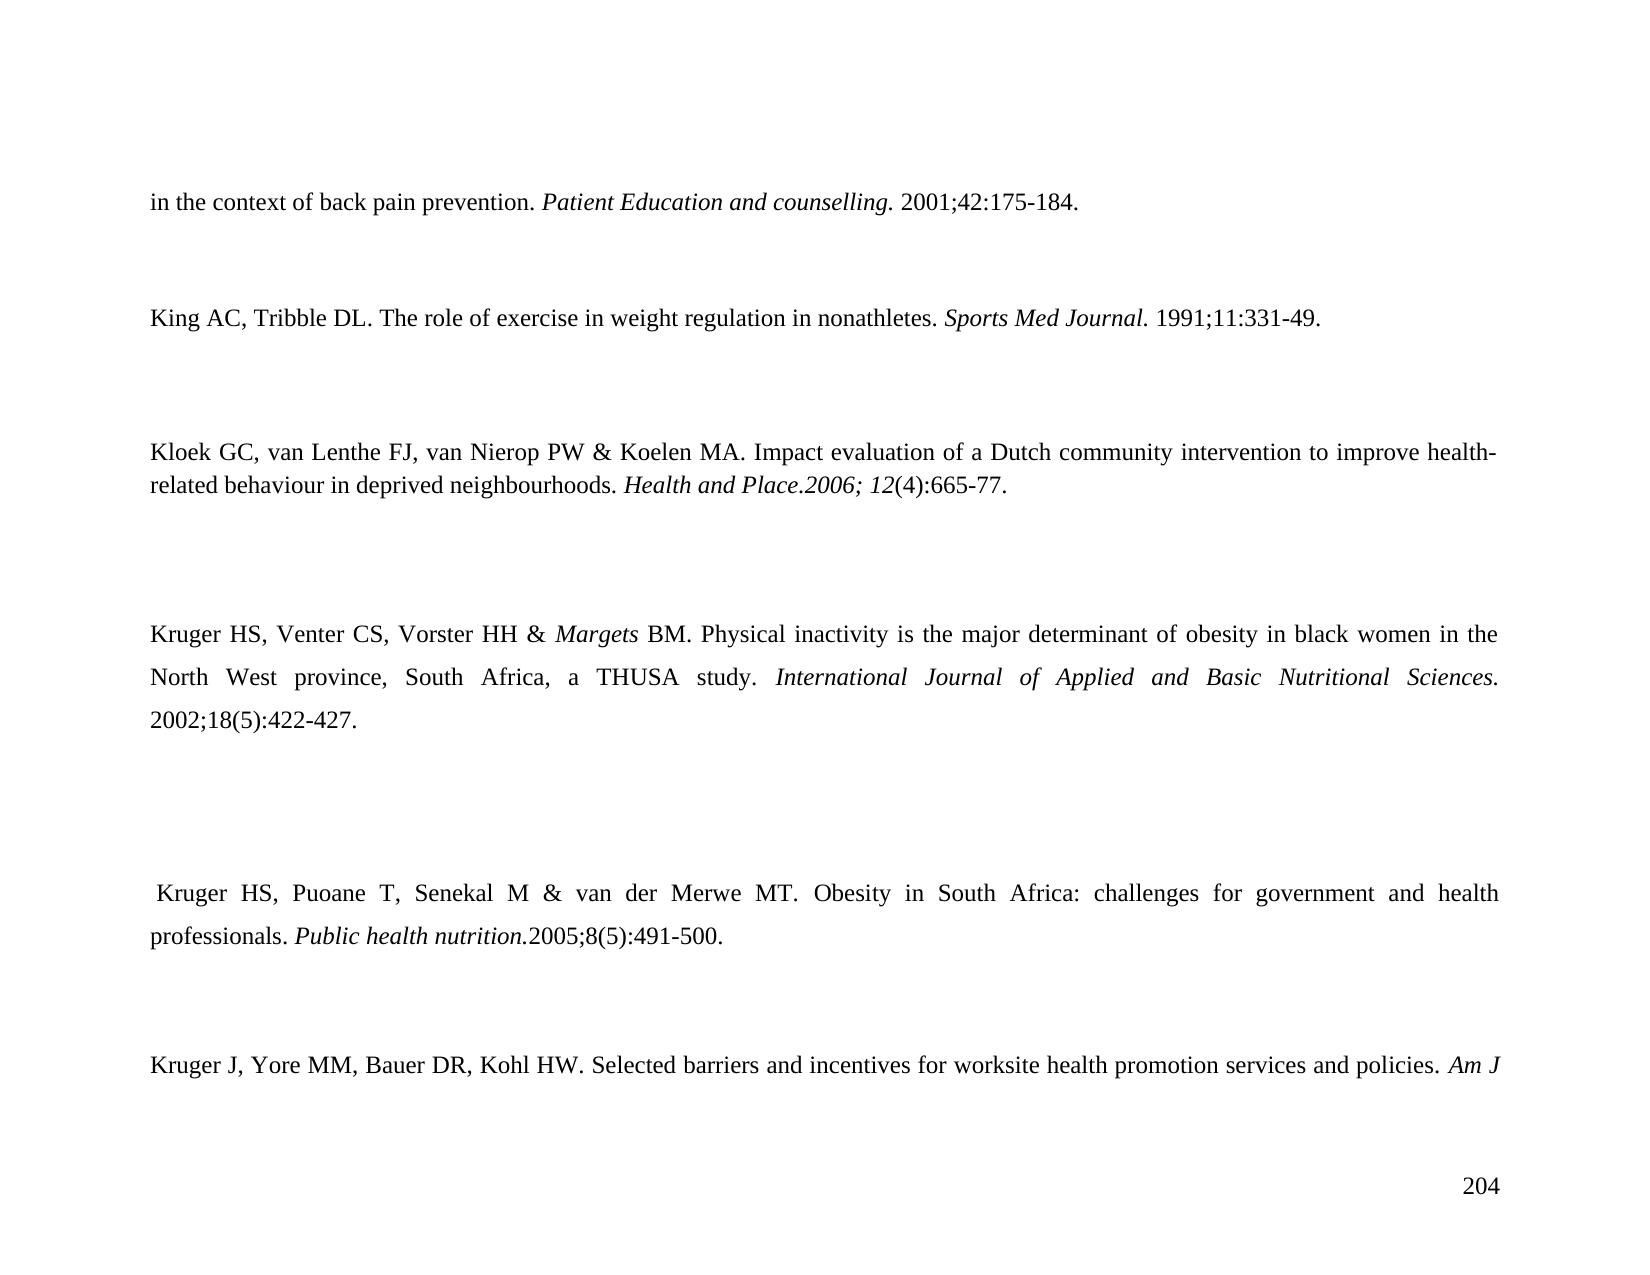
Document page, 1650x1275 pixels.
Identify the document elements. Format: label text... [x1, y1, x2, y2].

text Kruger HS, Venter CS, Vorster HH & Margets BM. Physical inactivity is the major determinant of obesity in black women in the North West province, South Africa, a THUSA study. International Journal of Applied and Basic Nutritional Sciences. 2002;18(5):422-427. [150, 619, 1500, 734]
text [150, 1050, 1500, 1079]
text King AC, Tribble DL. The role of exercise in weight regulation in nonathletes. Sports Med Journal. 1991;11:331-49. [150, 303, 1500, 332]
text Kloek GC, van Lenthe FJ, van Nierop PW & Koelen MA. Impact evaluation of a Dutch community intervention to improve health-related behaviour in deprived neighbourhoods. Health and Place.2006; 12(4):665-77. [150, 437, 1500, 499]
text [150, 187, 1500, 216]
text Kruger HS, Puoane T, Senekal M & van der Merwe MT. Obesity in South Africa: challenges for government and health professionals. Public health nutrition.2005;8(5):491-500. [150, 878, 1500, 949]
